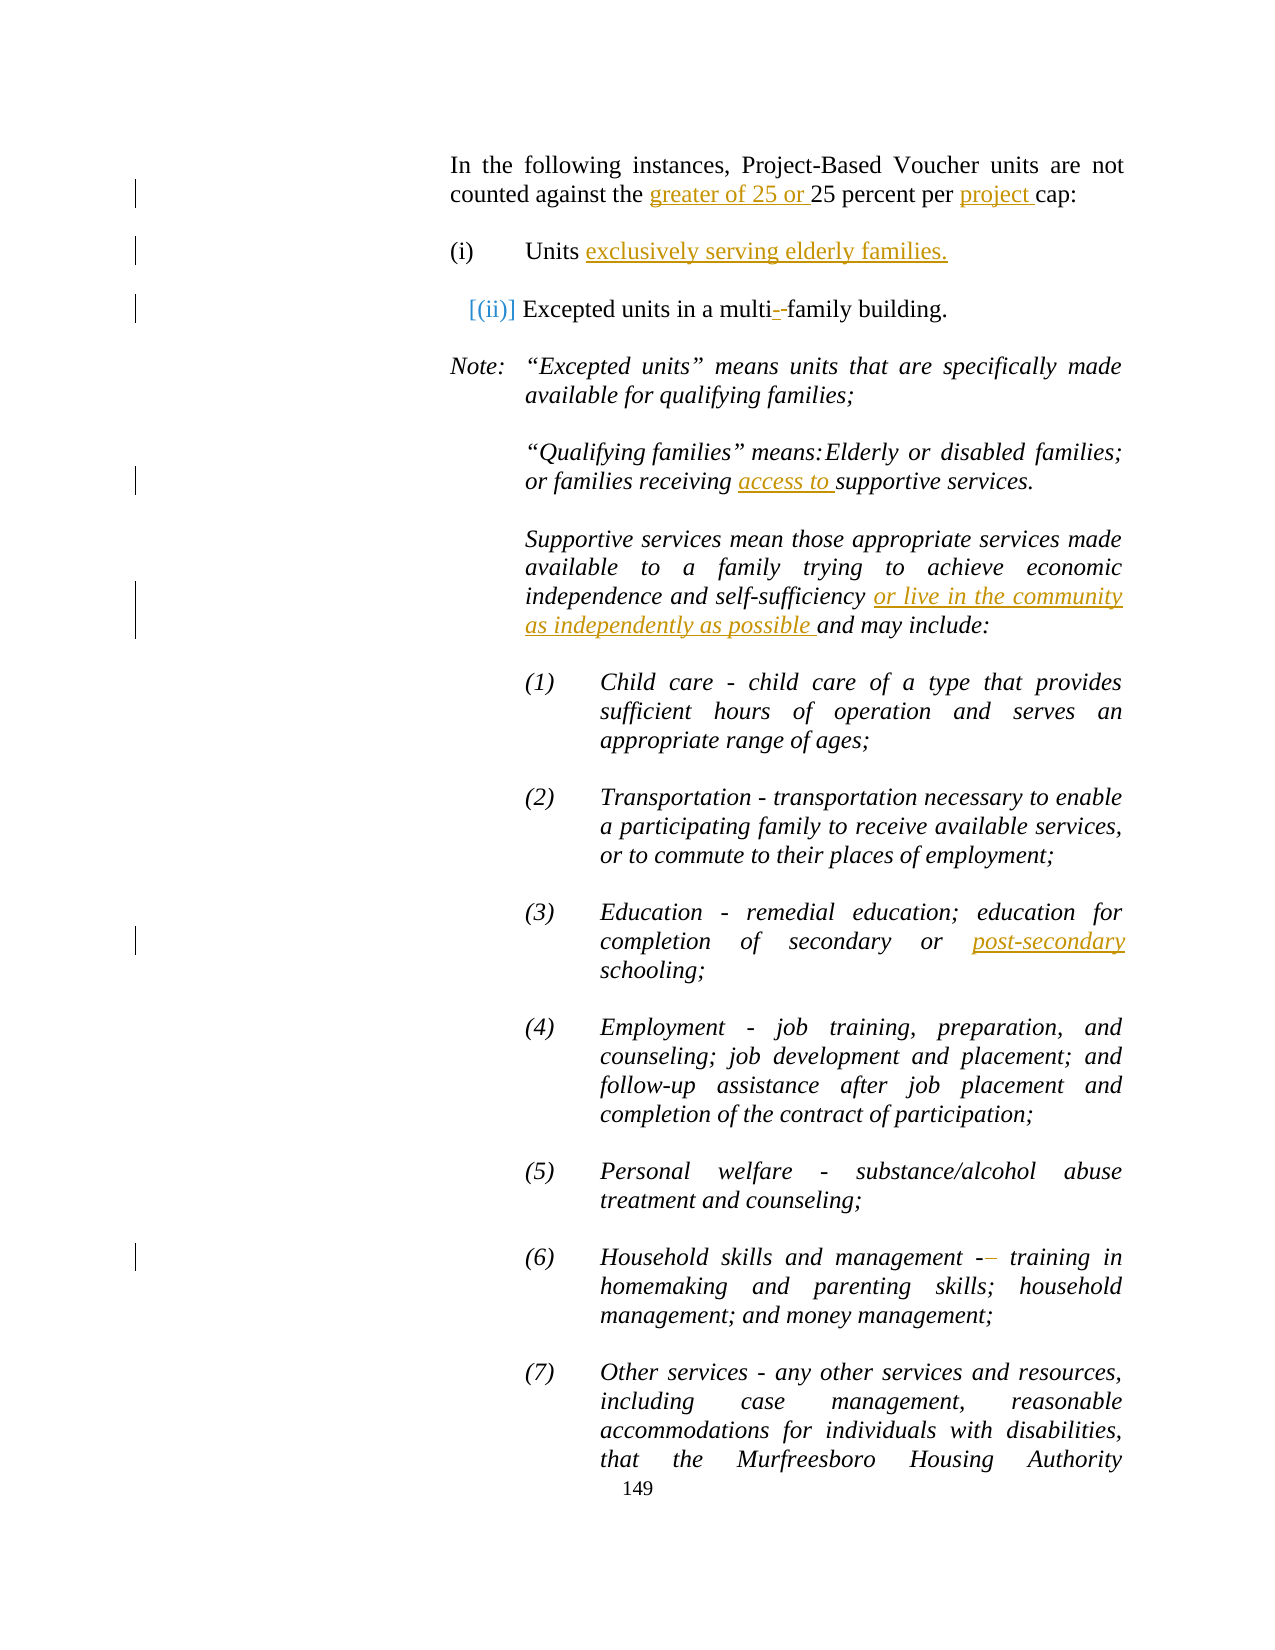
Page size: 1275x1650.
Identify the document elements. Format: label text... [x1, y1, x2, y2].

text (3) Education - remedial education; education for completion of secondary or schooling; [525, 897, 1125, 984]
text Supportive services mean those appropriate services made available to a family trying to achieve economic independence and self-sufficiency and may include: [525, 524, 1125, 639]
text (1) Child care - child care of a type that provides sufficient hours of operation and serves an appropriate range of ages; [525, 667, 1125, 754]
list Excepted units in a multifamily building. [469, 294, 1125, 322]
text “Qualifying families” means: Elderly or disabled families; or families receiving supportive services. [375, 437, 1125, 495]
text (2) Transportation - transportation necessary to enable a participating family to receive available services, or to commute to their places of employment; [525, 782, 1125, 869]
text (4) Employment - job training, preparation, and counseling; job development and placement; and follow-up assistance after job placement and completion of the contract of participation; [525, 1012, 1125, 1127]
text (6) Household skills and management - training in homemaking and parenting skills; household management; and money management; [525, 1242, 1125, 1329]
text Note: “Excepted units” means units that are specifically made available for qualifying families; [450, 351, 1125, 409]
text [525, 1357, 1125, 1472]
text In the following instances, Project-Based Voucher units are not counted against the 25 percent per cap: [450, 150, 1125, 207]
text (5) Personal welfare - substance/alcohol abuse treatment and counseling; [525, 1156, 1125, 1214]
text (i) Units [450, 236, 1125, 265]
